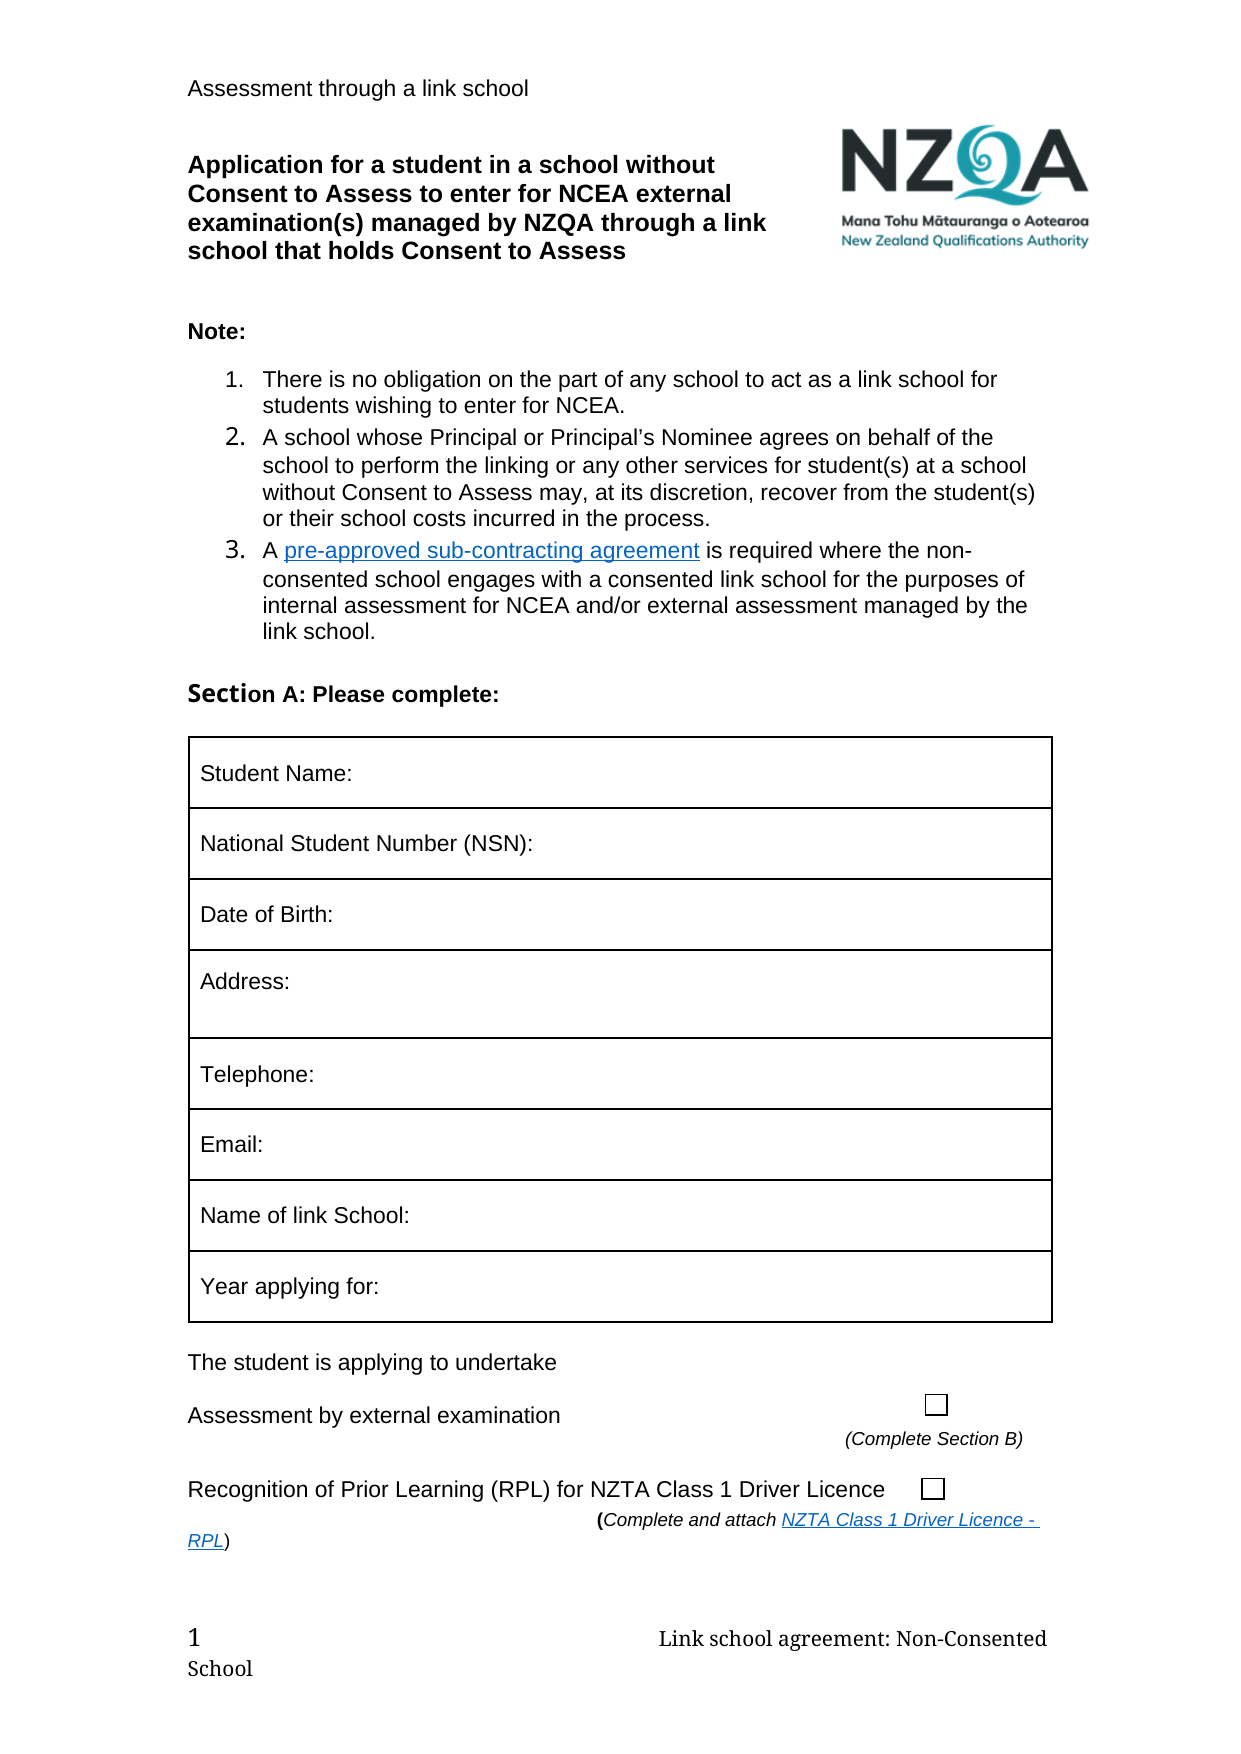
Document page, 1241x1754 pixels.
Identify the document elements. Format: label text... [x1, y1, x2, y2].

table_cell Email: [190, 1110, 1051, 1179]
list There is no obligation on the part of any school to act as a link school for students wishing to enter for NCEA. [225, 366, 1053, 418]
table_cell Year applying for: [190, 1252, 1051, 1321]
table_cell Name of link School: [190, 1181, 1051, 1250]
text Recognition of Prior Learning (RPL) for NZTA Class 1 Driver Licence [187, 1476, 1053, 1502]
table_cell Telephone: [190, 1039, 1051, 1108]
text Note: [187, 318, 1053, 344]
text Section A: Please complete: [187, 676, 1053, 710]
list A pre-approved sub-contracting agreement is required where the non-consented school engages with a consented link school for the purposes of internal assessment for NCEA and/or external assessment managed by the link school. [225, 531, 1053, 644]
table_header Student Name: [190, 738, 1051, 807]
text (Complete and attach NZTA Class 1 Driver Licence - RPL) [187, 1509, 1053, 1552]
table_cell Date of Birth: [190, 880, 1051, 949]
table_cell Address: [190, 951, 1051, 1037]
list A school whose Principal or Principal’s Nominee agrees on behalf of the school to perform the linking or any other services for student(s) at a school without Consent to Assess may, at its discretion, recover from the student(s) or their school costs incurred in the process. [225, 418, 1053, 531]
table_cell National Student Number (NSN): [190, 809, 1051, 878]
text The student is applying to undertake [187, 1349, 1053, 1375]
text Application for a student in a school without Consent to Assess to enter for NCEA external examination(s) managed by NZQA through a link school that holds Consent to Assess [187, 150, 1053, 265]
text (Complete Section B) [712, 1428, 1053, 1450]
text Assessment by external examination [187, 1402, 1053, 1428]
